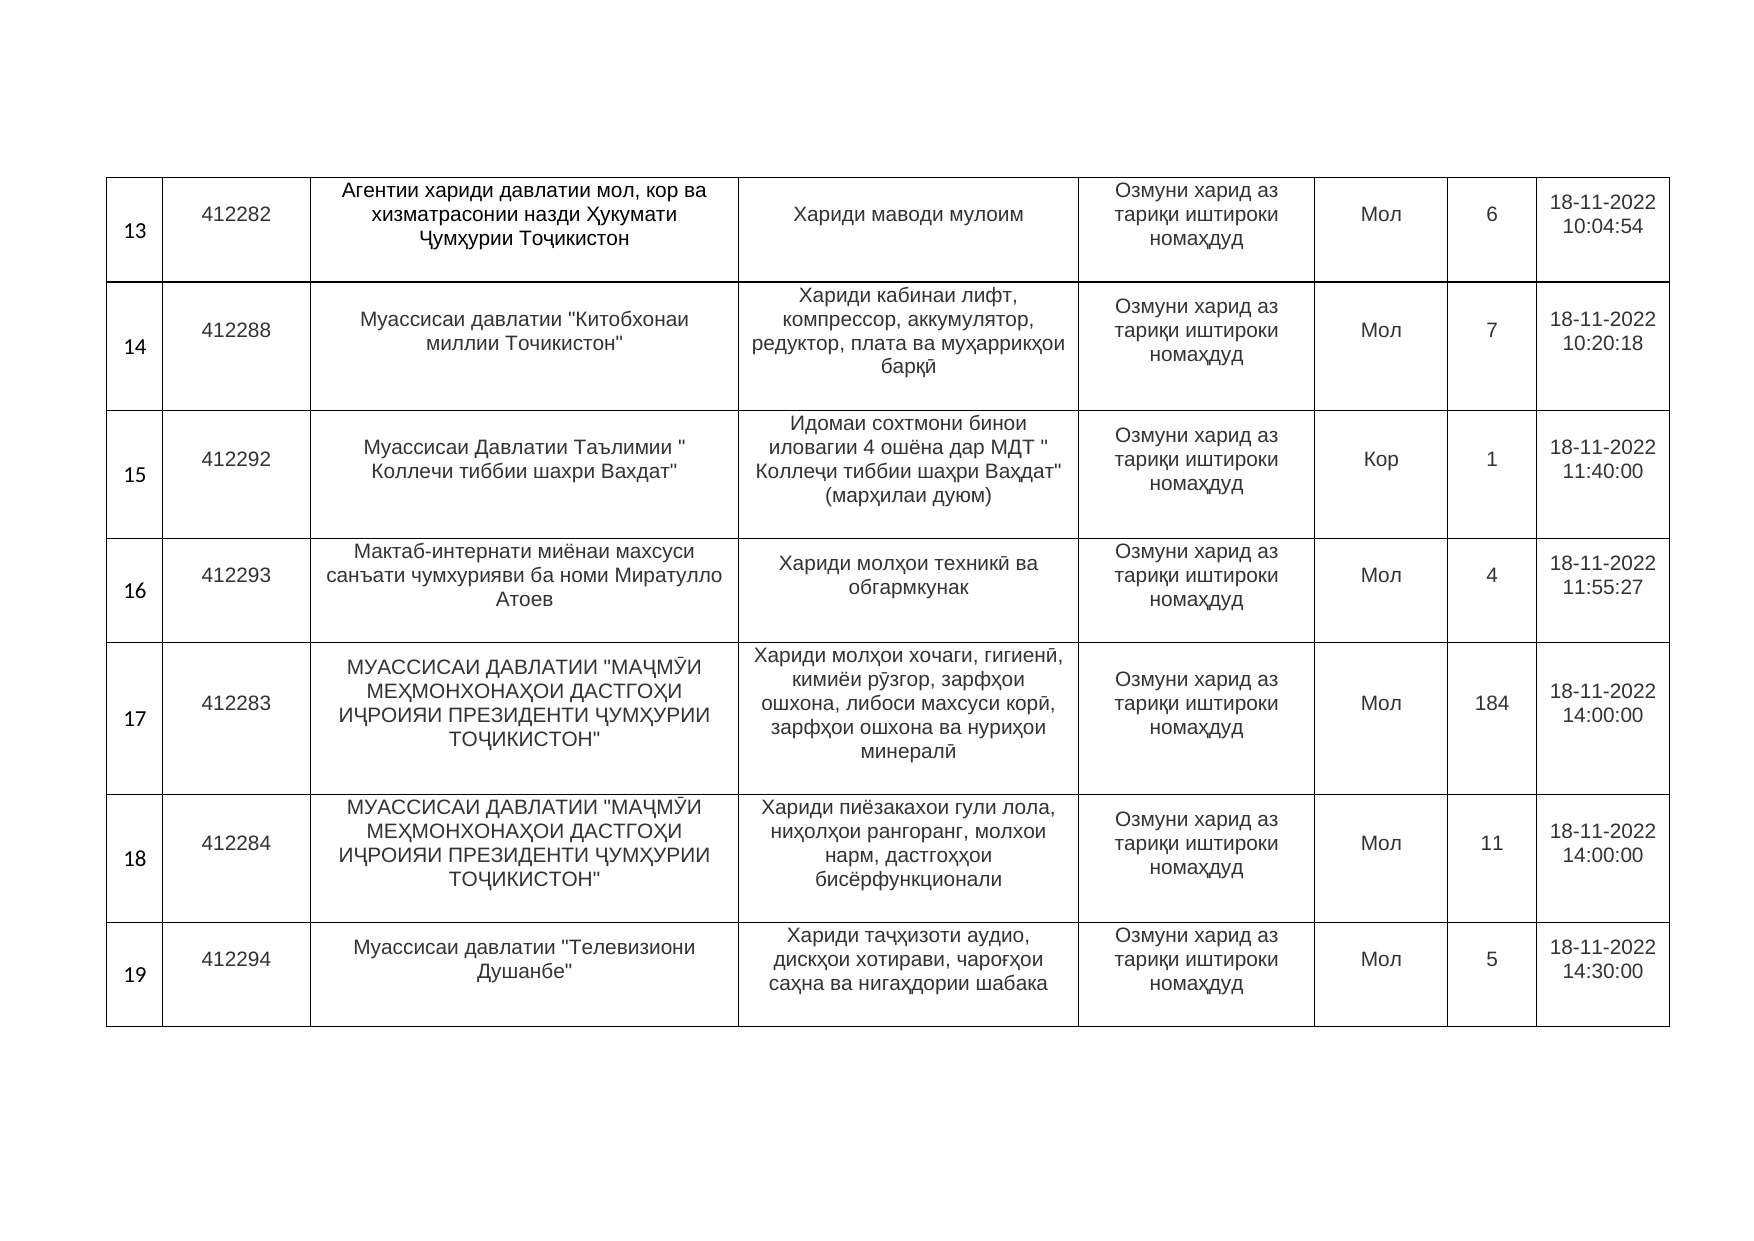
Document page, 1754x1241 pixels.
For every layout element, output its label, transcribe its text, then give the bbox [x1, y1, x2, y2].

table_cell Муассисаи Давлатии Таълимии " Коллечи тиббии шахри Вахдат" [311, 411, 738, 538]
table_cell Озмуни харид аз тариқи иштироки номаҳдуд [1079, 411, 1314, 538]
table_cell 19 [107, 923, 162, 1026]
table_cell 18-11-2022 10:20:18 [1537, 283, 1669, 409]
table_cell Мол [1315, 795, 1447, 922]
table_cell Хариди кабинаи лифт, компрессор, аккумулятор, редуктор, плата ва муҳаррикҳои барқӣ [739, 283, 1078, 409]
table_cell Мактаб-интернати миёнаи махсуси санъати чумхурияви ба номи Миратулло Атоев [311, 539, 738, 642]
table_cell 412284 [163, 795, 310, 922]
table_cell Мол [1315, 283, 1447, 409]
table_cell МУАССИСАИ ДАВЛАТИИ "МАҶМӮИ МЕҲМОНХОНАҲОИ ДАСТГОҲИ ИҶРОИЯИ ПРЕЗИДЕНТИ ҶУМҲУРИИ ТОҶИКИСТОН" [311, 643, 738, 794]
table_cell 18 [107, 795, 162, 922]
table_cell 11 [1448, 795, 1536, 922]
table_cell Хариди таҷҳизоти аудио, дискҳои хотирави, чароғҳои саҳна ва нигаҳдории шабака [739, 923, 1078, 1026]
table_cell 13 [107, 178, 162, 281]
table_cell Хариди пиёзакахои гули лола, ниҳолҳои рангоранг, молхои нарм, дастгоҳҳои бисёрфункционали [739, 795, 1078, 922]
table_cell 4 [1448, 539, 1536, 642]
table_cell 412288 [163, 283, 310, 409]
table_cell Мол [1315, 643, 1447, 794]
table_cell 7 [1448, 283, 1536, 409]
table_cell Озмуни харид аз тариқи иштироки номаҳдуд [1079, 795, 1314, 922]
table_cell Хариди молҳои хочаги, гигиенӣ, кимиёи рӯзгор, зарфҳои ошхона, либоси махсуси корӣ, зарфҳои ошхона ва нуриҳои минералӣ [739, 643, 1078, 794]
table_cell 15 [107, 411, 162, 538]
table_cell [1079, 178, 1314, 281]
table_cell Мол [1315, 178, 1447, 281]
table_cell 184 [1448, 643, 1536, 794]
table_cell 18-11-2022 10:04:54 [1537, 178, 1669, 281]
table_cell Мол [1315, 923, 1447, 1026]
table_cell 18-11-2022 11:55:27 [1537, 539, 1669, 642]
table_cell 412293 [163, 539, 310, 642]
table_cell 17 [107, 643, 162, 794]
table_cell 18-11-2022 11:40:00 [1537, 411, 1669, 538]
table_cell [1079, 923, 1314, 1026]
table_cell 412282 [163, 178, 310, 281]
table_cell 412283 [163, 643, 310, 794]
table_cell МУАССИСАИ ДАВЛАТИИ "МАҶМӮИ МЕҲМОНХОНАҲОИ ДАСТГОҲИ ИҶРОИЯИ ПРЕЗИДЕНТИ ҶУМҲУРИИ ТОҶИКИСТОН" [311, 795, 738, 922]
table_cell 14 [107, 283, 162, 409]
table_cell Мол [1315, 539, 1447, 642]
table_cell 18-11-2022 14:00:00 [1537, 795, 1669, 922]
table_cell 1 [1448, 411, 1536, 538]
table_cell 5 [1448, 923, 1536, 1026]
table_cell 6 [1448, 178, 1536, 281]
table_cell 18-11-2022 14:00:00 [1537, 643, 1669, 794]
table_cell Муассисаи давлатии "Китобхонаи миллии Точикистон" [311, 283, 738, 409]
table_cell Озмуни харид аз тариқи иштироки номаҳдуд [1079, 643, 1314, 794]
table_cell 18-11-2022 14:30:00 [1537, 923, 1669, 1026]
table_cell Муассисаи давлатии "Телевизиони Душанбе" [311, 923, 738, 1026]
table_cell 412294 [163, 923, 310, 1026]
table_cell Агентии хариди давлатии мол, кор ва хизматрасонии назди Ҳукумати Ҷумҳурии Тоҷикистон [311, 178, 738, 281]
table_cell Озмуни харид аз тариқи иштироки номаҳдуд [1079, 539, 1314, 642]
table_cell 16 [107, 539, 162, 642]
table_cell Хариди маводи мулоим [739, 178, 1078, 281]
table_cell Идомаи сохтмони бинои иловагии 4 ошёна дар МДТ " Коллеҷи тиббии шаҳри Ваҳдат" (марҳилаи дуюм) [739, 411, 1078, 538]
table_cell Кор [1315, 411, 1447, 538]
table_cell 412292 [163, 411, 310, 538]
table_cell Хариди молҳои техникӣ ва обгармкунак [739, 539, 1078, 642]
table_cell Озмуни харид аз тариқи иштироки номаҳдуд [1079, 283, 1314, 409]
